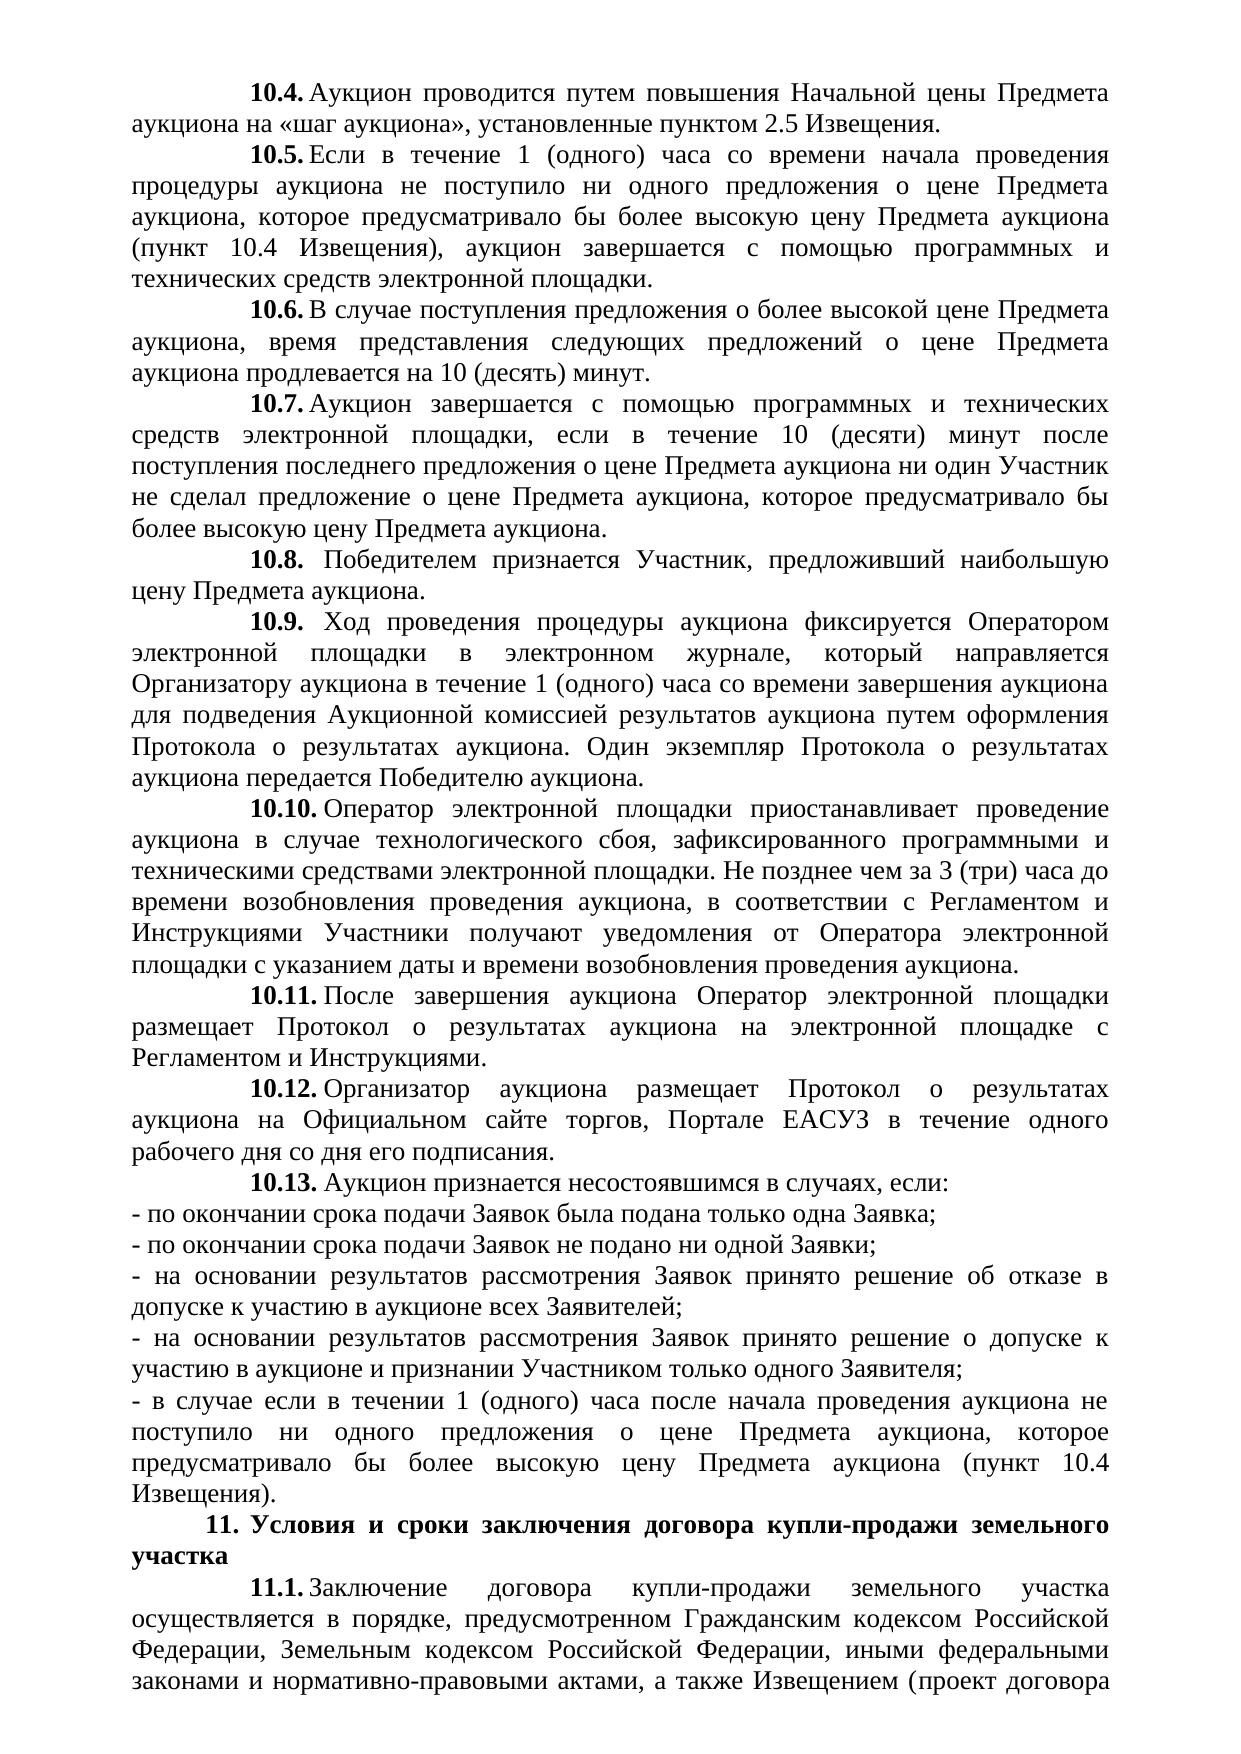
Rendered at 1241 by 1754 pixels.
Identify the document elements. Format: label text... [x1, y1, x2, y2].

list После завершения аукциона Оператор электронной площадки размещает Протокол о результатах аукциона на электронной площадке с Регламентом и Инструкциями. [131, 979, 1110, 1072]
list В случае поступления предложения о более высокой цене Предмета аукциона, время представления следующих предложений о цене Предмета аукциона продлевается на 10 (десять) минут. [131, 294, 1110, 387]
list Условия и сроки заключения договора купли-продажи земельного участка [131, 1508, 1110, 1571]
list Оператор электронной площадки приостанавливает проведение аукциона в случае технологического сбоя, зафиксированного программными и техническими средствами электронной площадки. Не позднее чем за 3 (три) часа до времени возобновления проведения аукциона, в соответствии с Регламентом и Инструкциями Участники получают уведомления от Оператора электронной площадки с указанием даты и времени возобновления проведения аукциона. [131, 792, 1110, 979]
list Аукцион проводится путем повышения Начальной цены Предмета аукциона на «шаг аукциона», установленные пунктом 2.5 Извещения. [131, 76, 1110, 138]
list Аукцион признается несостоявшимся в случаях, если: - по окончании срока подачи Заявок была подана только одна Заявка; - по окончании срока подачи Заявок не подано ни одной Заявки; - на основании результатов рассмотрения Заявок принято решение об отказе в допуске к участию в аукционе всех Заявителей; - на основании результатов рассмотрения Заявок принято решение о допуске к участию в аукционе и признании Участником только одного Заявителя; - в случае если в течении 1 (одного) часа после начала проведения аукциона не поступило ни одного предложения о цене Предмета аукциона, которое предусматривало бы более высокую цену Предмета аукциона (пункт 10.4 Извещения). [131, 1166, 1110, 1508]
list Победителем признается Участник, предложивший наибольшую цену Предмета аукциона. [131, 543, 1110, 605]
list Организатор аукциона размещает Протокол о результатах аукциона на Официальном сайте торгов, Портале ЕАСУЗ в течение одного рабочего дня со дня его подписания. [131, 1072, 1110, 1166]
list Ход проведения процедуры аукциона фиксируется Оператором электронной площадки в электронном журнале, который направляется Организатору аукциона в течение 1 (одного) часа со времени завершения аукциона для подведения Аукционной комиссией результатов аукциона путем оформления Протокола о результатах аукциона. Один экземпляр Протокола о результатах аукциона передается Победителю аукциона. [131, 605, 1110, 792]
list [131, 1571, 1110, 1695]
list Если в течение 1 (одного) часа со времени начала проведения процедуры аукциона не поступило ни одного предложения о цене Предмета аукциона, которое предусматривало бы более высокую цену Предмета аукциона (пункт 10.4 Извещения), аукцион завершается с помощью программных и технических средств электронной площадки. [131, 138, 1110, 294]
list Аукцион завершается с помощью программных и технических средств электронной площадки, если в течение 10 (десяти) минут после поступления последнего предложения о цене Предмета аукциона ни один Участник не сделал предложение о цене Предмета аукциона, которое предусматривало бы более высокую цену Предмета аукциона. [131, 387, 1110, 543]
